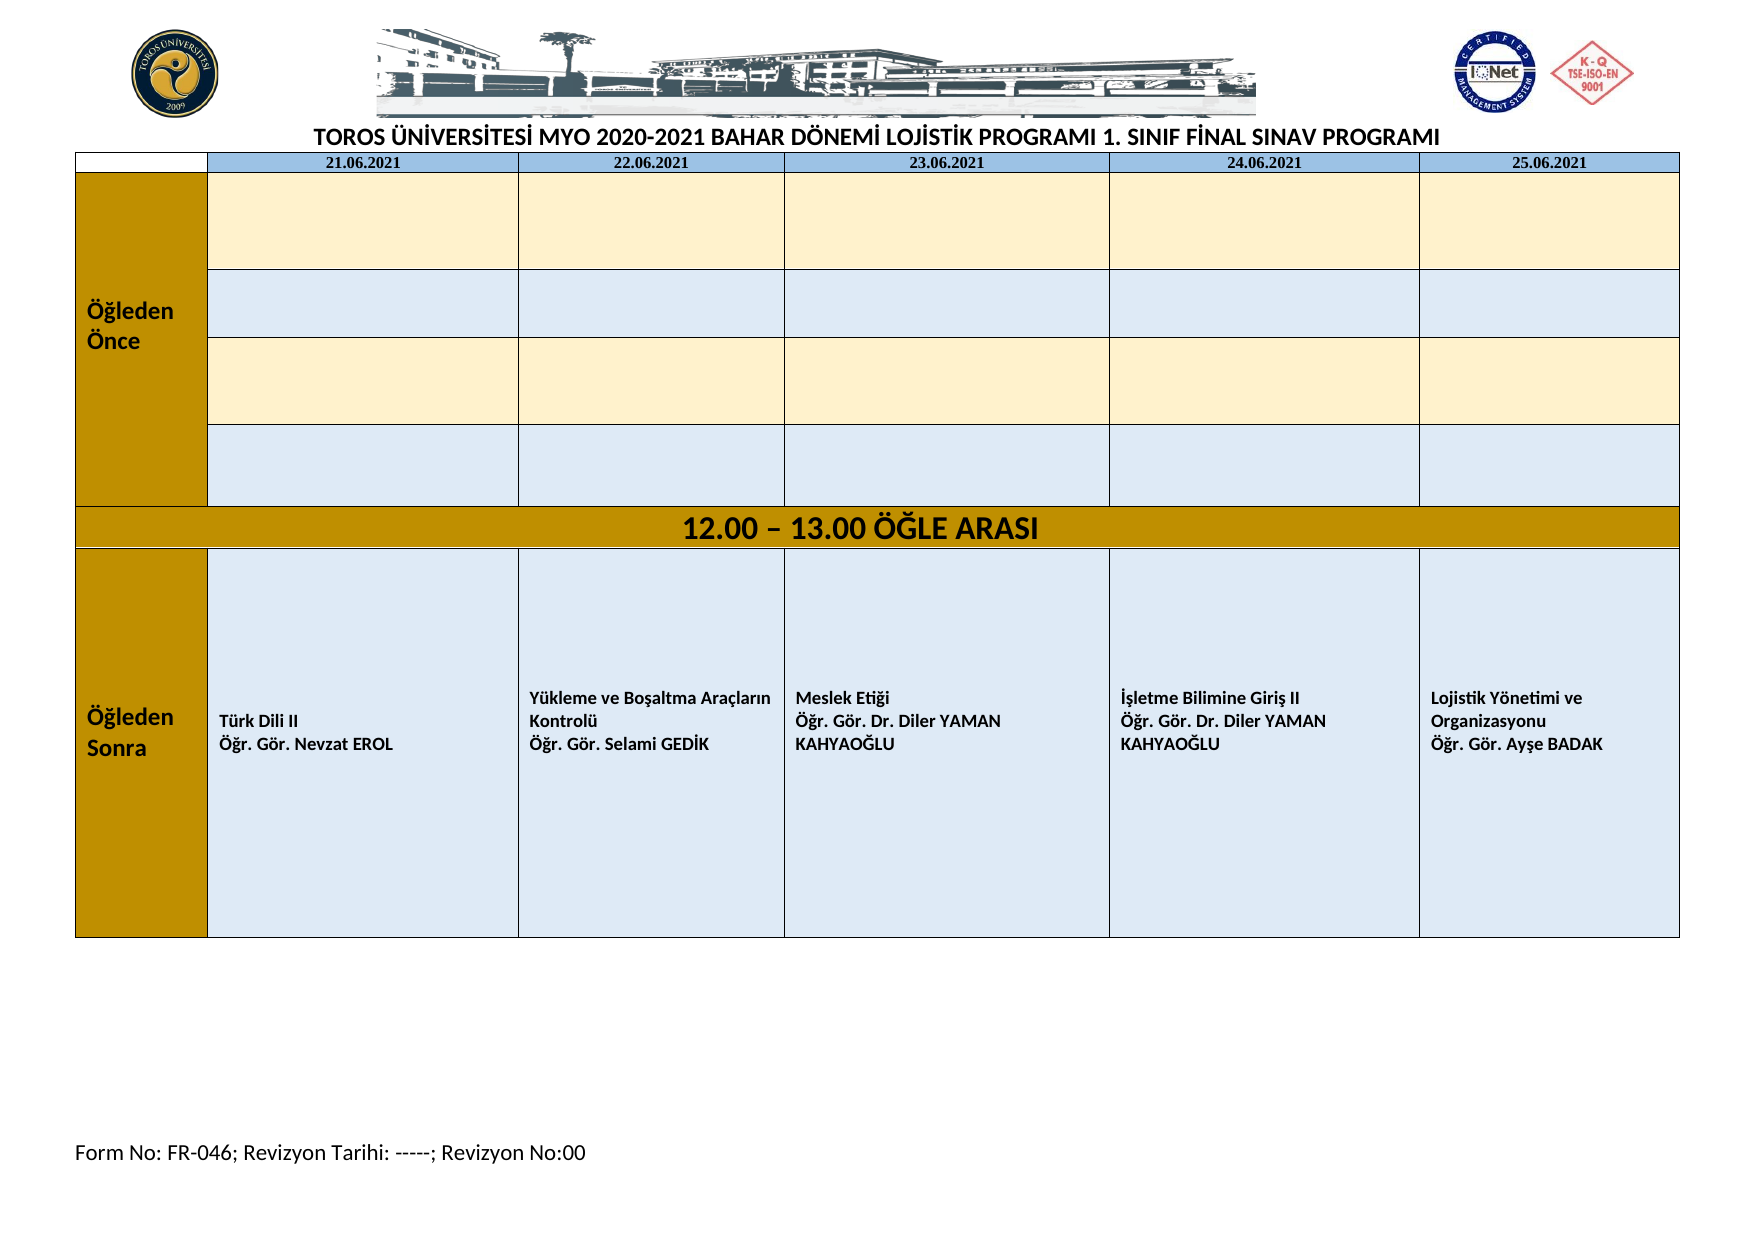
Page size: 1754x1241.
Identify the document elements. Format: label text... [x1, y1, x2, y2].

picture [1550, 40, 1634, 105]
table_cell [1420, 425, 1679, 506]
table_cell Öğleden Sonra [76, 549, 207, 937]
picture [376, 29, 1256, 118]
table_header Çarşamba 23.06.2021 [785, 153, 1109, 172]
table_cell [1420, 173, 1679, 268]
table_cell [1110, 338, 1419, 424]
table_header Perşembe 24.06.2021 [1110, 153, 1419, 172]
table_cell İşletme Bilimine Giriş II Öğr. Gör. Dr. Diler YAMAN KAHYAOĞLU [1110, 549, 1419, 937]
table_header Pazartesi 21.06.2021 [208, 153, 518, 172]
table_cell [208, 270, 518, 337]
picture [1453, 29, 1536, 113]
table_cell [785, 270, 1109, 337]
table_header [76, 153, 207, 172]
table_cell [785, 338, 1109, 424]
table_cell 12.00 – 13.00 ÖĞLE ARASI [76, 507, 1679, 547]
table_cell [785, 173, 1109, 268]
table_cell [519, 270, 784, 337]
table_cell [1110, 173, 1419, 268]
table_cell Türk Dili II Öğr. Gör. Nevzat EROL [208, 549, 518, 937]
table_cell [519, 173, 784, 268]
table_cell [208, 338, 518, 424]
table_cell [208, 173, 518, 268]
table_cell [519, 338, 784, 424]
table_header Cuma 25.06.2021 [1420, 153, 1679, 172]
table_cell [1110, 425, 1419, 506]
table_cell Yükleme ve Boşaltma Araçların Kontrolü Öğr. Gör. Selami GEDİK [519, 549, 784, 937]
table_cell Öğleden Önce [76, 173, 207, 506]
picture [131, 29, 219, 118]
table_header Salı 22.06.2021 [519, 153, 784, 172]
table_cell [519, 425, 784, 506]
table_cell [208, 425, 518, 506]
table_cell [1420, 338, 1679, 424]
table_cell [1420, 270, 1679, 337]
table_cell [1110, 270, 1419, 337]
table_cell Meslek Etiği Öğr. Gör. Dr. Diler YAMAN KAHYAOĞLU [785, 549, 1109, 937]
table_cell [785, 425, 1109, 506]
table_cell Lojistik Yönetimi ve Organizasyonu Öğr. Gör. Ayşe BADAK [1420, 549, 1679, 937]
